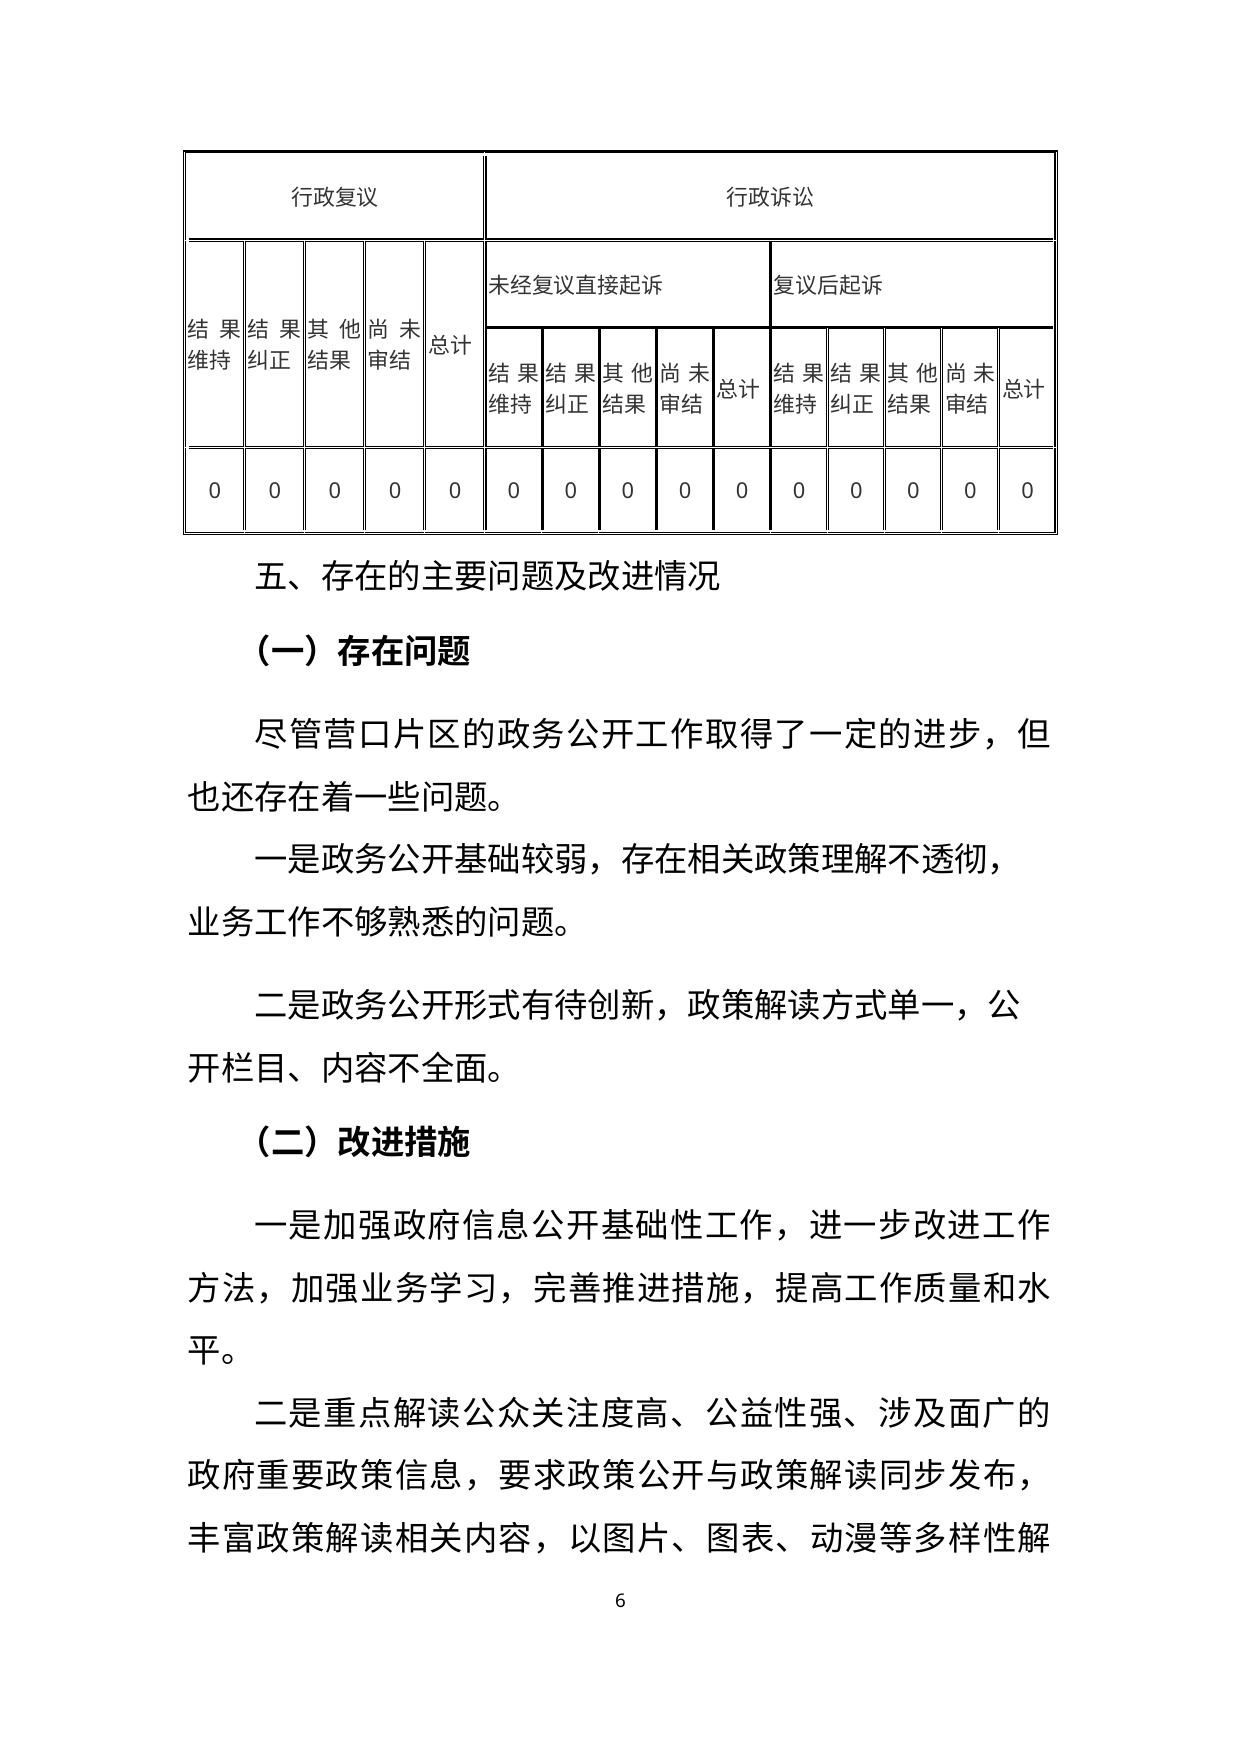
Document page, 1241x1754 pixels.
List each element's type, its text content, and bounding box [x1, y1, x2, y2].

table_cell 结果纠正 [246, 242, 303, 446]
table_cell 0 [425, 446, 485, 532]
table_cell 0 [599, 449, 656, 532]
table_cell 尚未审结 [943, 329, 997, 446]
table_cell 尚未审结 [658, 329, 712, 446]
text （二）改进措施 [187, 1116, 1053, 1164]
table_cell 0 [828, 449, 884, 532]
table_cell 结果纠正 [544, 329, 598, 446]
table_cell 结果纠正 [829, 329, 883, 446]
table_cell 0 [245, 449, 304, 532]
table_cell 0 [542, 449, 599, 532]
text 尽管营口片区的政务公开工作取得了一定的进步，但也还存在着一些问题。 [187, 697, 1053, 822]
table_cell 0 [184, 446, 244, 532]
table_header 行政诉讼 [485, 153, 1054, 238]
table_cell 其他结果 [601, 329, 655, 446]
table_cell 总计 [426, 242, 483, 446]
table_cell 0 [365, 449, 425, 532]
text 一是加强政府信息公开基础性工作，进一步改进工作方法，加强业务学习，完善推进措施，提高工作质量和水平。 [187, 1188, 1053, 1375]
text 一是政务公开基础较弱，存在相关政策理解不透彻，业务工作不够熟悉的问题。 [187, 822, 1053, 947]
table_cell 总计 [1000, 326, 1054, 446]
text （一）存在问题 [187, 625, 1053, 673]
table_cell 其他结果 [886, 329, 940, 446]
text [187, 1375, 1053, 1563]
table_cell 复议后起诉 [772, 238, 1055, 326]
table_cell 尚未审结 [366, 242, 423, 446]
table_cell 0 [656, 449, 713, 532]
table_cell 总计 [715, 329, 769, 446]
table_header 行政复议 [186, 152, 485, 238]
table_cell 0 [885, 449, 942, 532]
table_cell 结果维持 [186, 238, 243, 446]
table_cell 结果维持 [487, 329, 541, 446]
table_cell 其他结果 [306, 242, 363, 446]
table_cell 0 [770, 449, 827, 532]
table_cell 0 [942, 449, 999, 532]
table_cell 未经复议直接起诉 [487, 242, 769, 326]
table_cell 0 [485, 449, 542, 532]
text 二是政务公开形式有待创新，政策解读方式单一，公开栏目、内容不全面。 [187, 968, 1053, 1093]
table_cell 0 [305, 449, 364, 532]
text 五、存在的主要问题及改进情况 [187, 535, 1053, 602]
table_cell 0 [999, 446, 1056, 532]
table_cell 结果维持 [772, 329, 826, 446]
table_cell 0 [713, 449, 770, 532]
